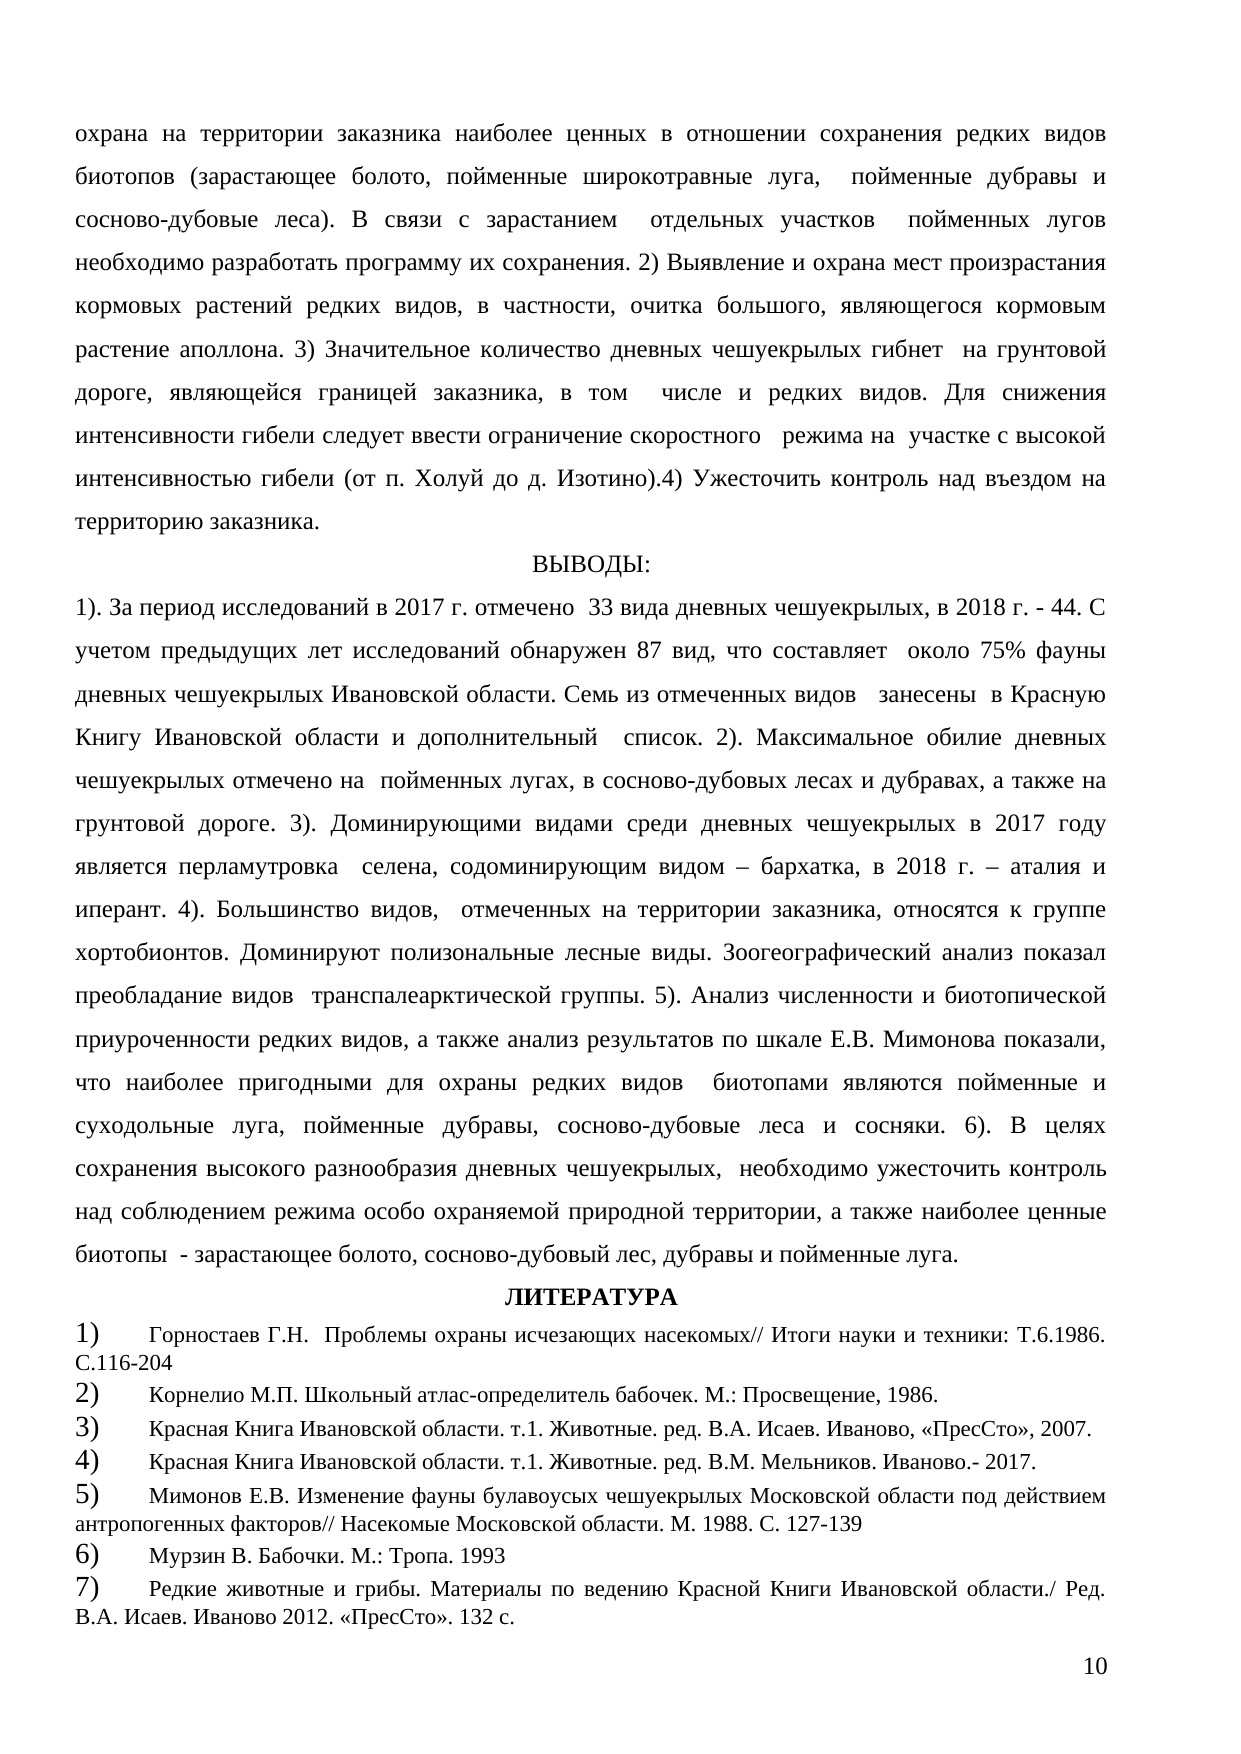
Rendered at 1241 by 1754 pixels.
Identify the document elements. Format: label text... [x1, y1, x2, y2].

list Горностаев Г.Н. Проблемы охраны исчезающих насекомых// Итоги науки и техники: Т.6.1986. С.116-204 [75, 1316, 1107, 1375]
list Красная Книга Ивановской области. т.1. Животные. ред. В.М. Мельников. Иваново.- 2017. [75, 1442, 1107, 1476]
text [75, 118, 1107, 535]
list Редкие животные и грибы. Материалы по ведению Красной Книги Ивановской области./ Ред. В.А. Исаев. Иваново 2012. «ПресСто». 132 с. [75, 1569, 1107, 1629]
text ЛИТЕРАТУРА [75, 1282, 1107, 1311]
list Мимонов Е.В. Изменение фауны булавоусых чешуекрылых Московской области под действием антропогенных факторов// Насекомые Московской области. М. 1988. С. 127-139 [75, 1476, 1107, 1536]
text ВЫВОДЫ: [75, 549, 1107, 578]
list Корнелио М.П. Школьный атлас-определитель бабочек. М.: Просвещение, 1986. [75, 1375, 1107, 1409]
text 1). За период исследований в 2017 г. отмечено 33 вида дневных чешуекрылых, в 2018 г. - 44. С учетом предыдущих лет исследований обнаружен 87 вид, что составляет около 75% фауны дневных чешуекрылых Ивановской области. Семь из отмеченных видов занесены в Красную Книгу Ивановской области и дополнительный список. 2). Максимальное обилие дневных чешуекрылых отмечено на пойменных лугах, в сосново-дубовых лесах и дубравах, а также на грунтовой дороге. 3). Доминирующими видами среди дневных чешуекрылых в 2017 году является перламутровка селена, содоминирующим видом – бархатка, в 2018 г. – аталия и иперант. 4). Большинство видов, отмеченных на территории заказника, относятся к группе хортобионтов. Доминируют полизональные лесные виды. Зоогеографический анализ показал преобладание видов транспалеарктической группы. 5). Анализ численности и биотопической приуроченности редких видов, а также анализ результатов по шкале Е.В. Мимонова показали, что наиболее пригодными для охраны редких видов биотопами являются пойменные и суходольные луга, пойменные дубравы, сосново-дубовые леса и сосняки. 6). В целях сохранения высокого разнообразия дневных чешуекрылых, необходимо ужесточить контроль над соблюдением режима особо охраняемой природной территории, а также наиболее ценные биотопы - зарастающее болото, сосново-дубовый лес, дубравы и пойменные луга. [75, 592, 1107, 1268]
list Мурзин В. Бабочки. М.: Тропа. 1993 [75, 1536, 1107, 1569]
list Красная Книга Ивановской области. т.1. Животные. ред. В.А. Исаев. Иваново, «ПресСто», 2007. [75, 1409, 1107, 1442]
